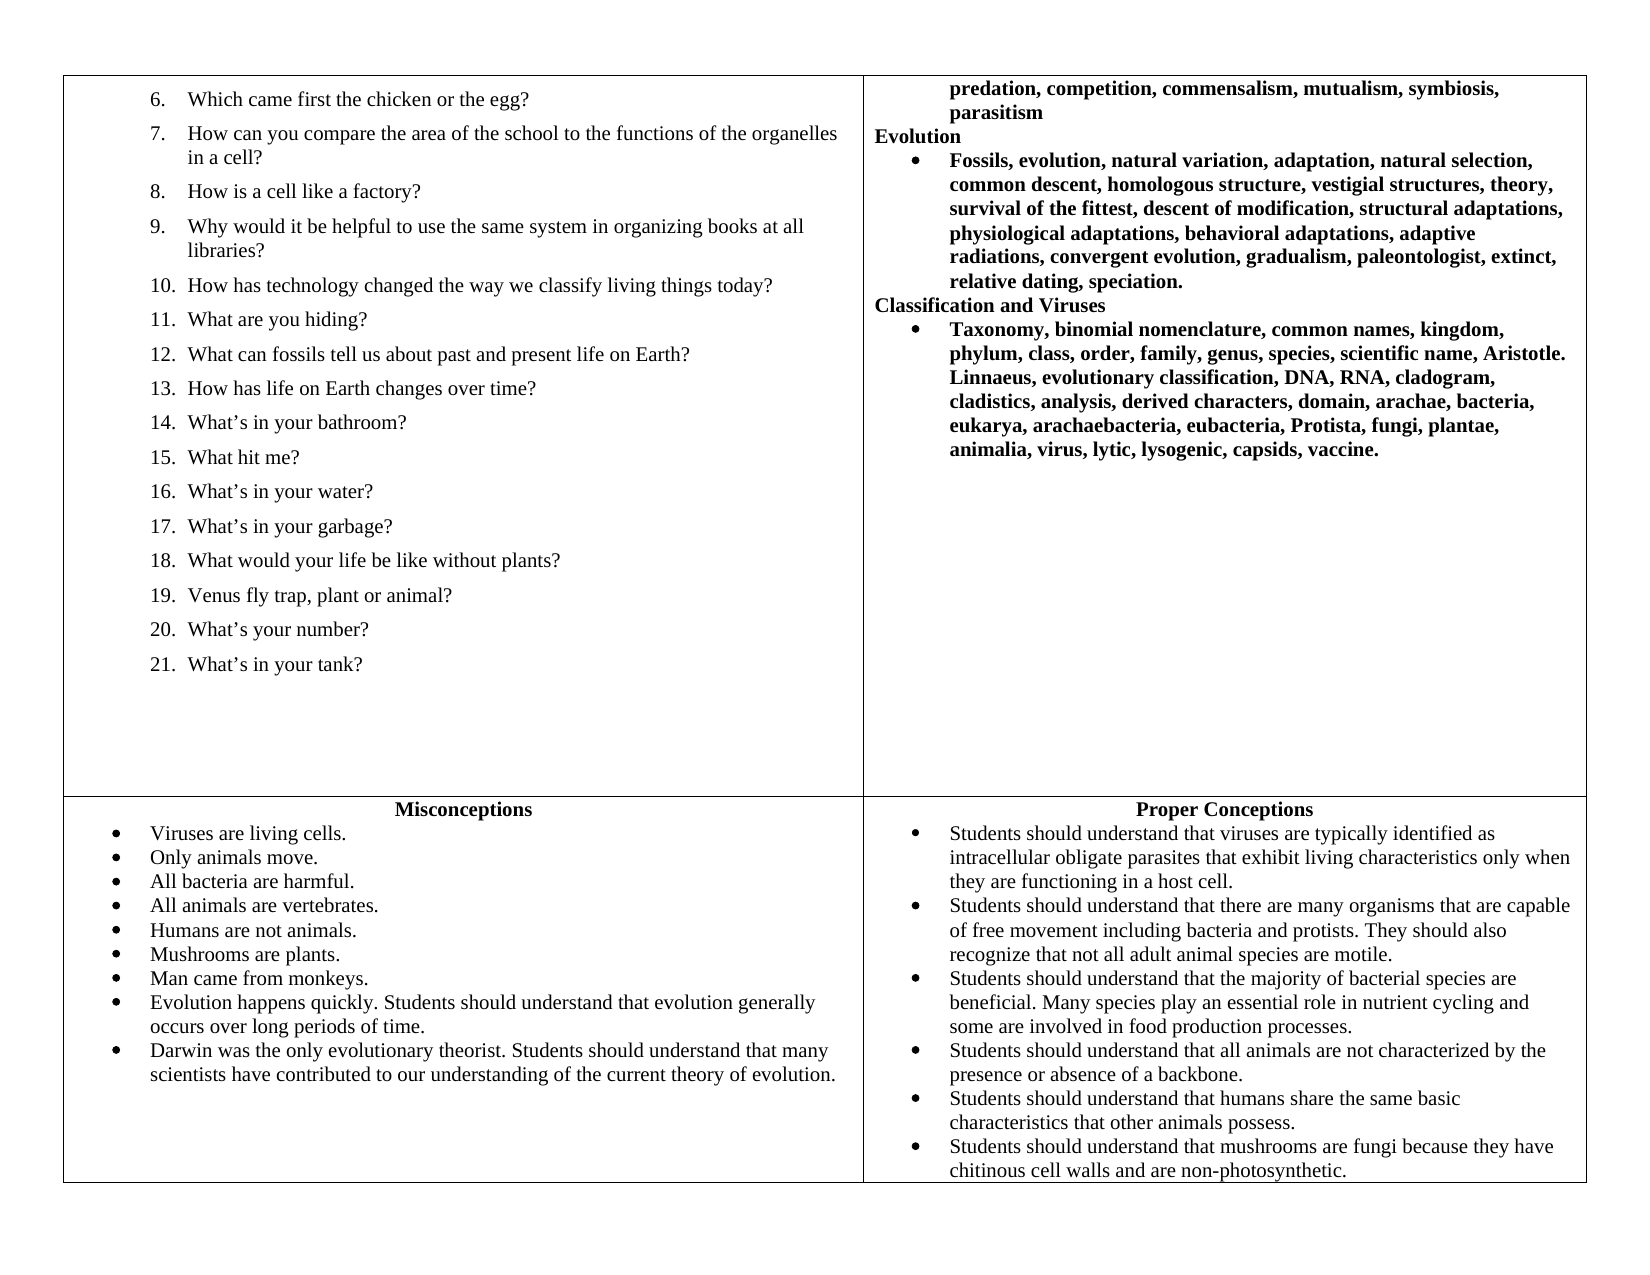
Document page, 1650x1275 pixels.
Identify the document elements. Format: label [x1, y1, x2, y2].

table_cell [64, 797, 863, 1182]
table_cell [864, 76, 1586, 796]
table_cell [64, 76, 863, 796]
table_cell [864, 797, 1586, 1182]
